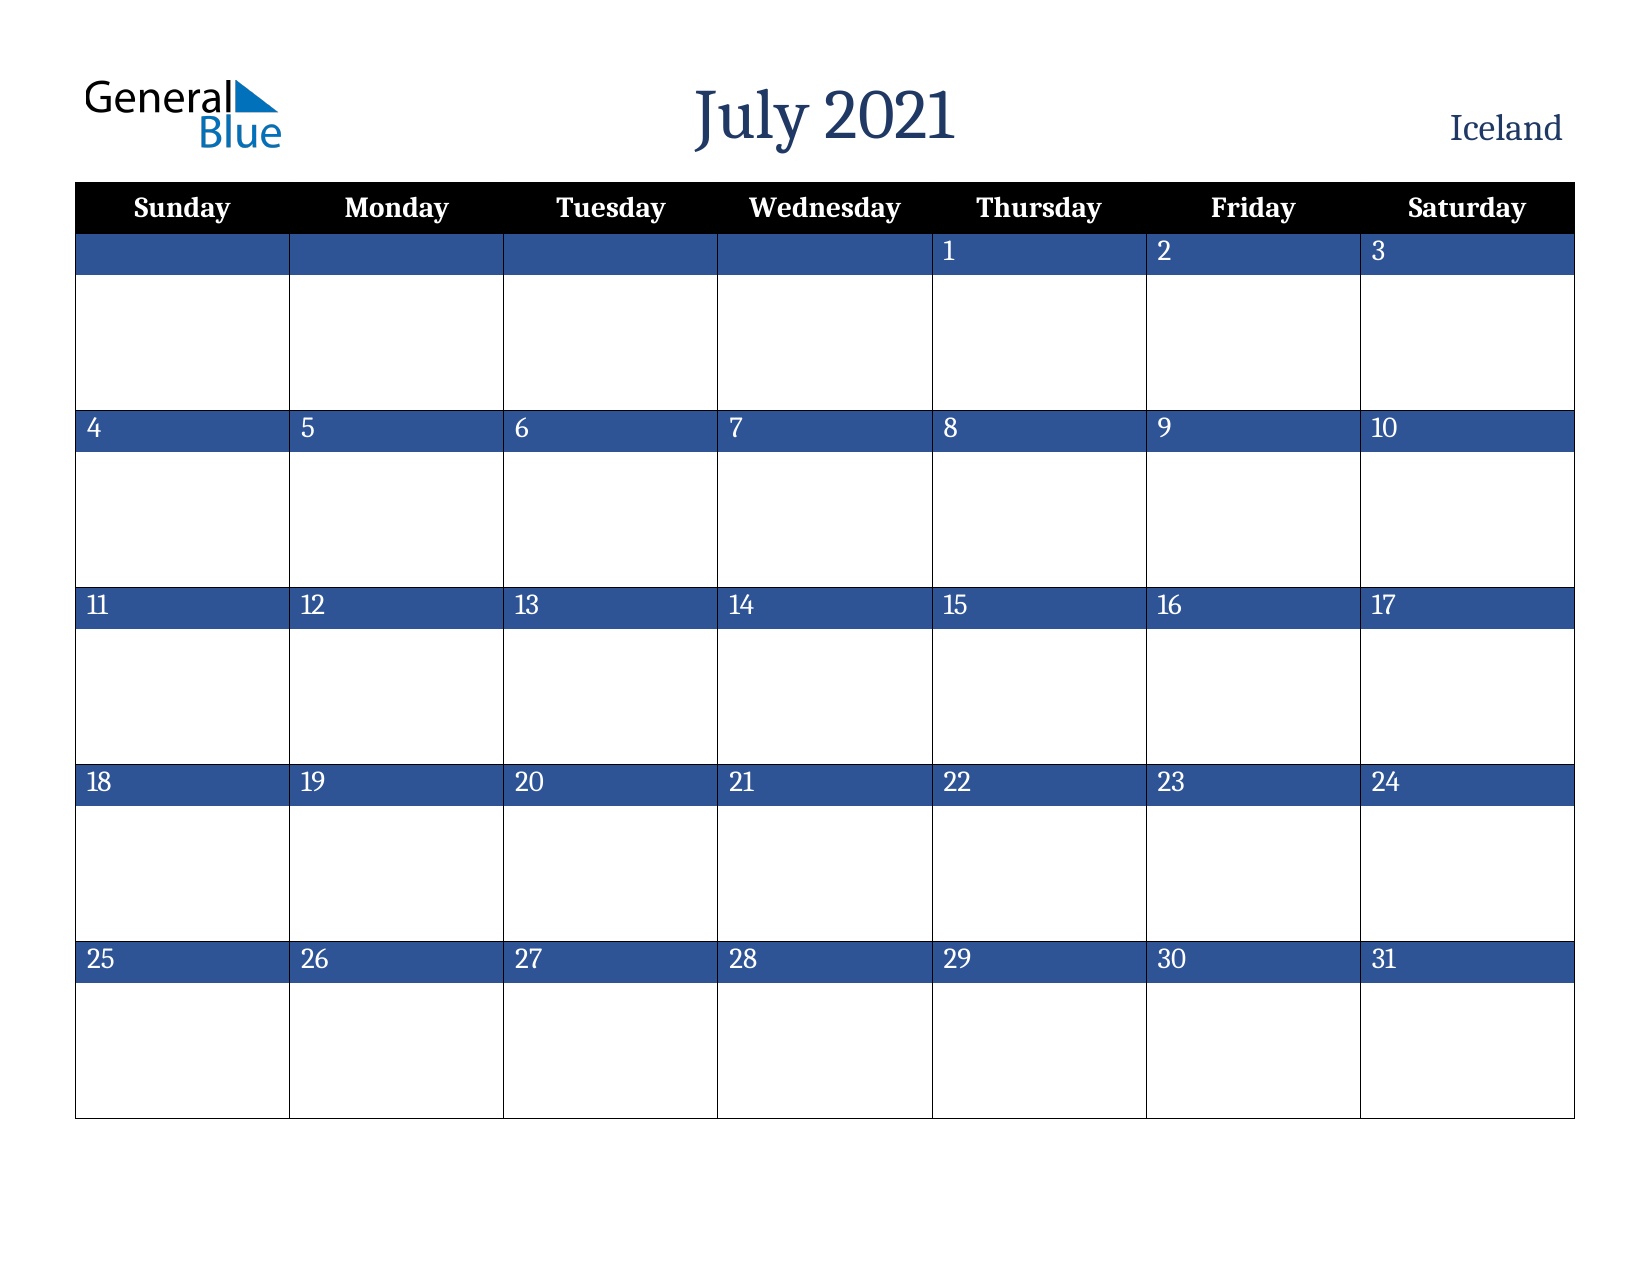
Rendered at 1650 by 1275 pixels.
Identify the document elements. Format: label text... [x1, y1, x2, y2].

table_cell 27 [504, 942, 717, 983]
table_cell 15 [933, 588, 1146, 629]
table_cell [718, 234, 932, 275]
table_cell [718, 806, 932, 941]
table_cell Saturday [1361, 183, 1574, 233]
table_cell [933, 452, 1146, 587]
table_cell [1361, 275, 1574, 410]
table_cell [1361, 629, 1574, 764]
table_cell Thursday [933, 183, 1146, 233]
table_cell 20 [504, 765, 717, 806]
table_cell 11 [76, 588, 289, 629]
table_cell [1147, 983, 1360, 1118]
table_cell [290, 452, 503, 587]
table_cell [290, 234, 503, 275]
table_cell 10 [1361, 411, 1574, 452]
table_cell 16 [1147, 588, 1360, 629]
table_cell [504, 629, 717, 764]
table_cell [504, 983, 717, 1118]
table_cell Friday [1147, 183, 1360, 233]
table_header Iceland [1146, 75, 1574, 182]
table_cell [933, 629, 1146, 764]
table_cell [504, 452, 717, 587]
table_cell 5 [290, 411, 503, 452]
table_cell [76, 806, 289, 941]
table_cell [1147, 806, 1360, 941]
table_header [76, 75, 503, 182]
table_cell 6 [504, 411, 717, 452]
table_cell [76, 983, 289, 1118]
table_cell [76, 234, 289, 275]
table_cell 13 [504, 588, 717, 629]
table_cell [504, 234, 717, 275]
table_cell [290, 275, 503, 410]
table_cell 8 [933, 411, 1146, 452]
table_cell 30 [1147, 942, 1360, 983]
table_cell 2 [1147, 234, 1360, 275]
table_cell 26 [290, 942, 503, 983]
table_cell [1147, 275, 1360, 410]
table_cell 14 [718, 588, 932, 629]
table_cell [1361, 983, 1574, 1118]
table_cell Sunday [76, 183, 289, 233]
table_cell 7 [718, 411, 932, 452]
table_cell 25 [76, 942, 289, 983]
table_cell 9 [1147, 411, 1360, 452]
table_cell [933, 275, 1146, 410]
table_cell [1147, 452, 1360, 587]
table_cell 12 [290, 588, 503, 629]
table_cell 1 [933, 234, 1146, 275]
table_cell Monday [290, 183, 503, 233]
table_cell 4 [76, 411, 289, 452]
table_header July 2021 [504, 75, 1146, 182]
table_cell 31 [1361, 942, 1574, 983]
table_cell 22 [933, 765, 1146, 806]
table_cell [76, 452, 289, 587]
table_cell [504, 275, 717, 410]
table_cell 19 [290, 765, 503, 806]
table_cell [718, 452, 932, 587]
table_cell 29 [933, 942, 1146, 983]
table_cell [290, 806, 503, 941]
table_cell [933, 806, 1146, 941]
table_cell Tuesday [504, 183, 717, 233]
table_cell 17 [1361, 588, 1574, 629]
table_cell [718, 275, 932, 410]
table_cell [76, 275, 289, 410]
table_cell 21 [718, 765, 932, 806]
table_cell [718, 983, 932, 1118]
table_cell [504, 806, 717, 941]
picture [86, 80, 281, 148]
table_cell 23 [1147, 765, 1360, 806]
table_cell [1361, 452, 1574, 587]
table_cell Wednesday [718, 183, 932, 233]
table_cell 18 [76, 765, 289, 806]
table_cell 24 [1361, 765, 1574, 806]
table_cell [1147, 629, 1360, 764]
table_cell 28 [718, 942, 932, 983]
table_cell [290, 983, 503, 1118]
table_cell 3 [1361, 234, 1574, 275]
table_cell [290, 629, 503, 764]
table_cell [1361, 806, 1574, 941]
table_cell [718, 629, 932, 764]
table_cell [76, 629, 289, 764]
table_cell [933, 983, 1146, 1118]
